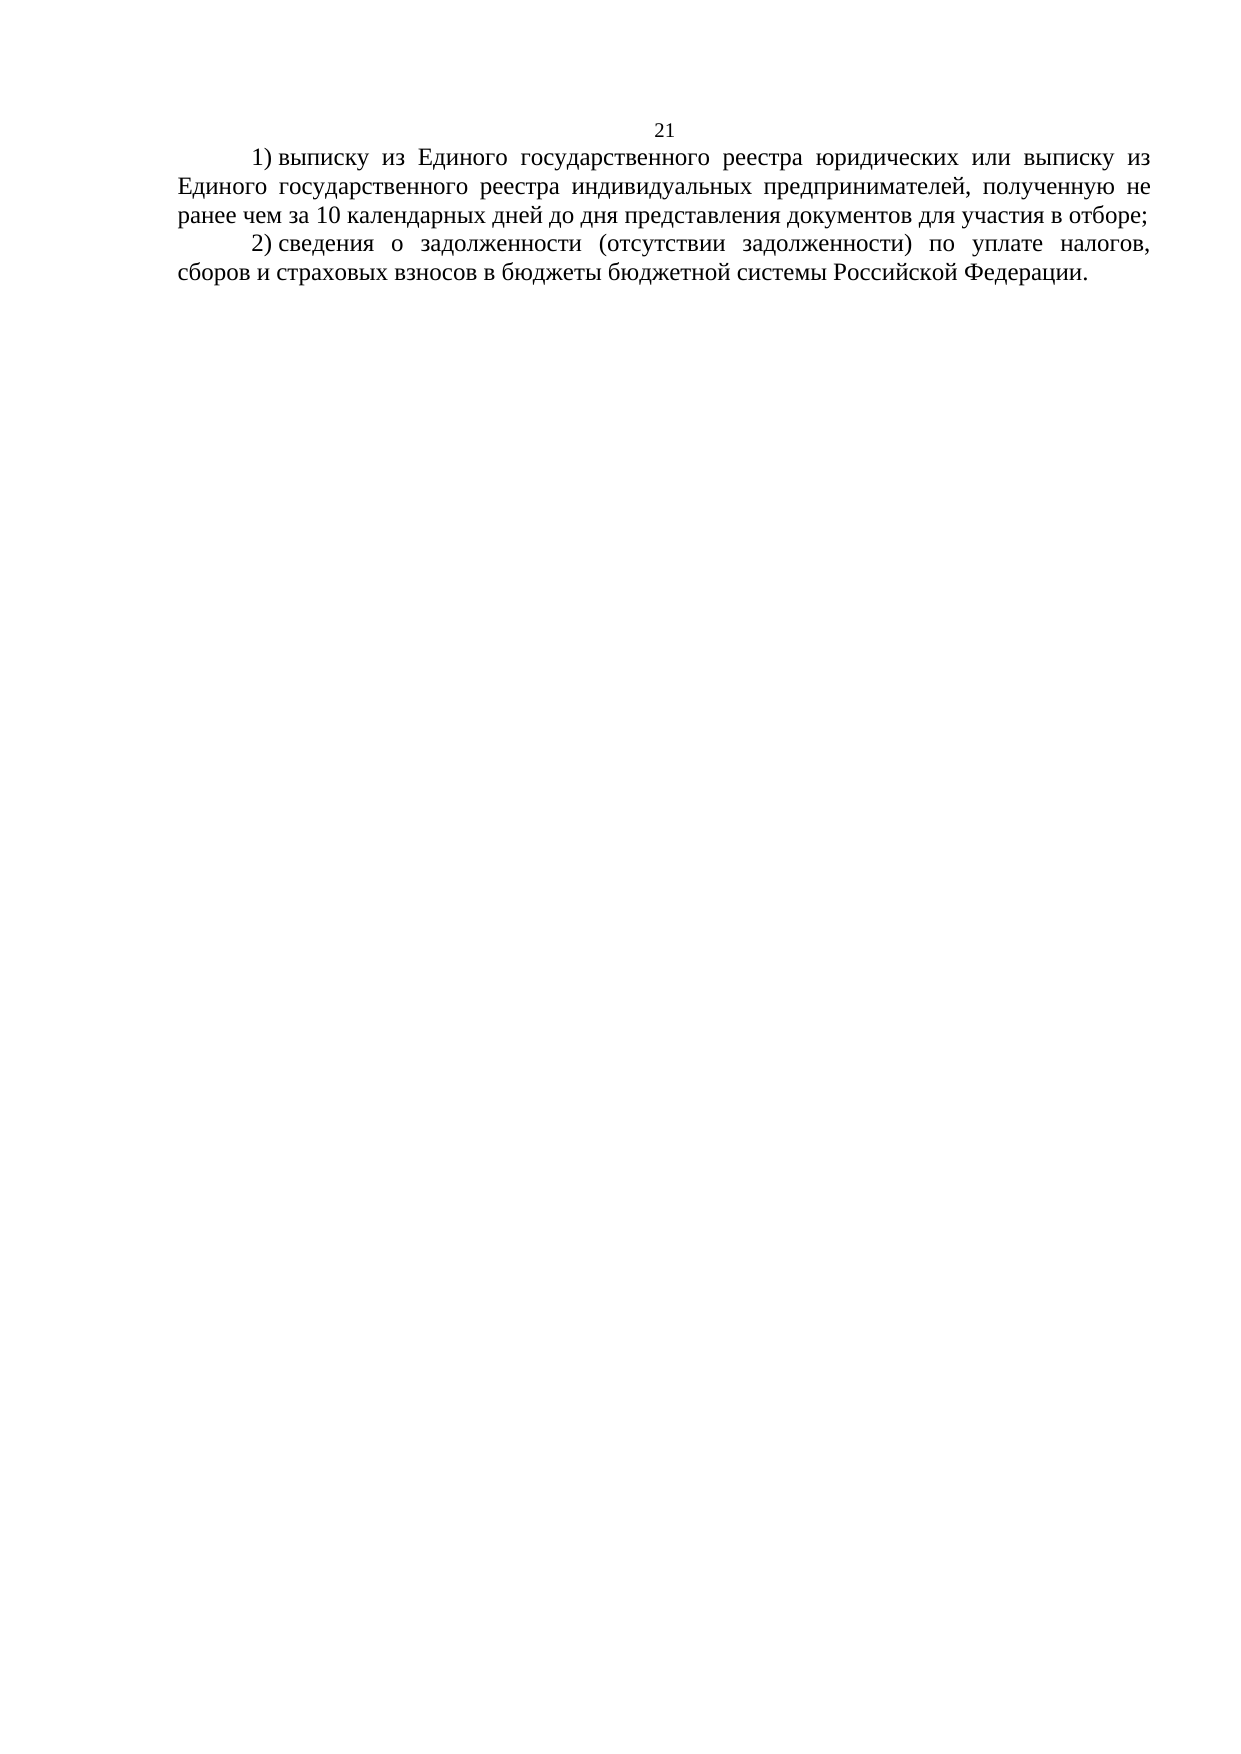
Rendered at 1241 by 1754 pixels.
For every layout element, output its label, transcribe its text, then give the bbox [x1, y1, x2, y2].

text 1) выписку из Единого государственного реестра юридических или выписку из Единого государственного реестра индивидуальных предпринимателей, полученную не ранее чем за 10 календарных дней до дня представления документов для участия в отборе; [177, 142, 1152, 228]
text 2) сведения о задолженности (отсутствии задолженности) по уплате налогов, сборов и страховых взносов в бюджеты бюджетной системы Российской Федерации. [177, 228, 1152, 286]
